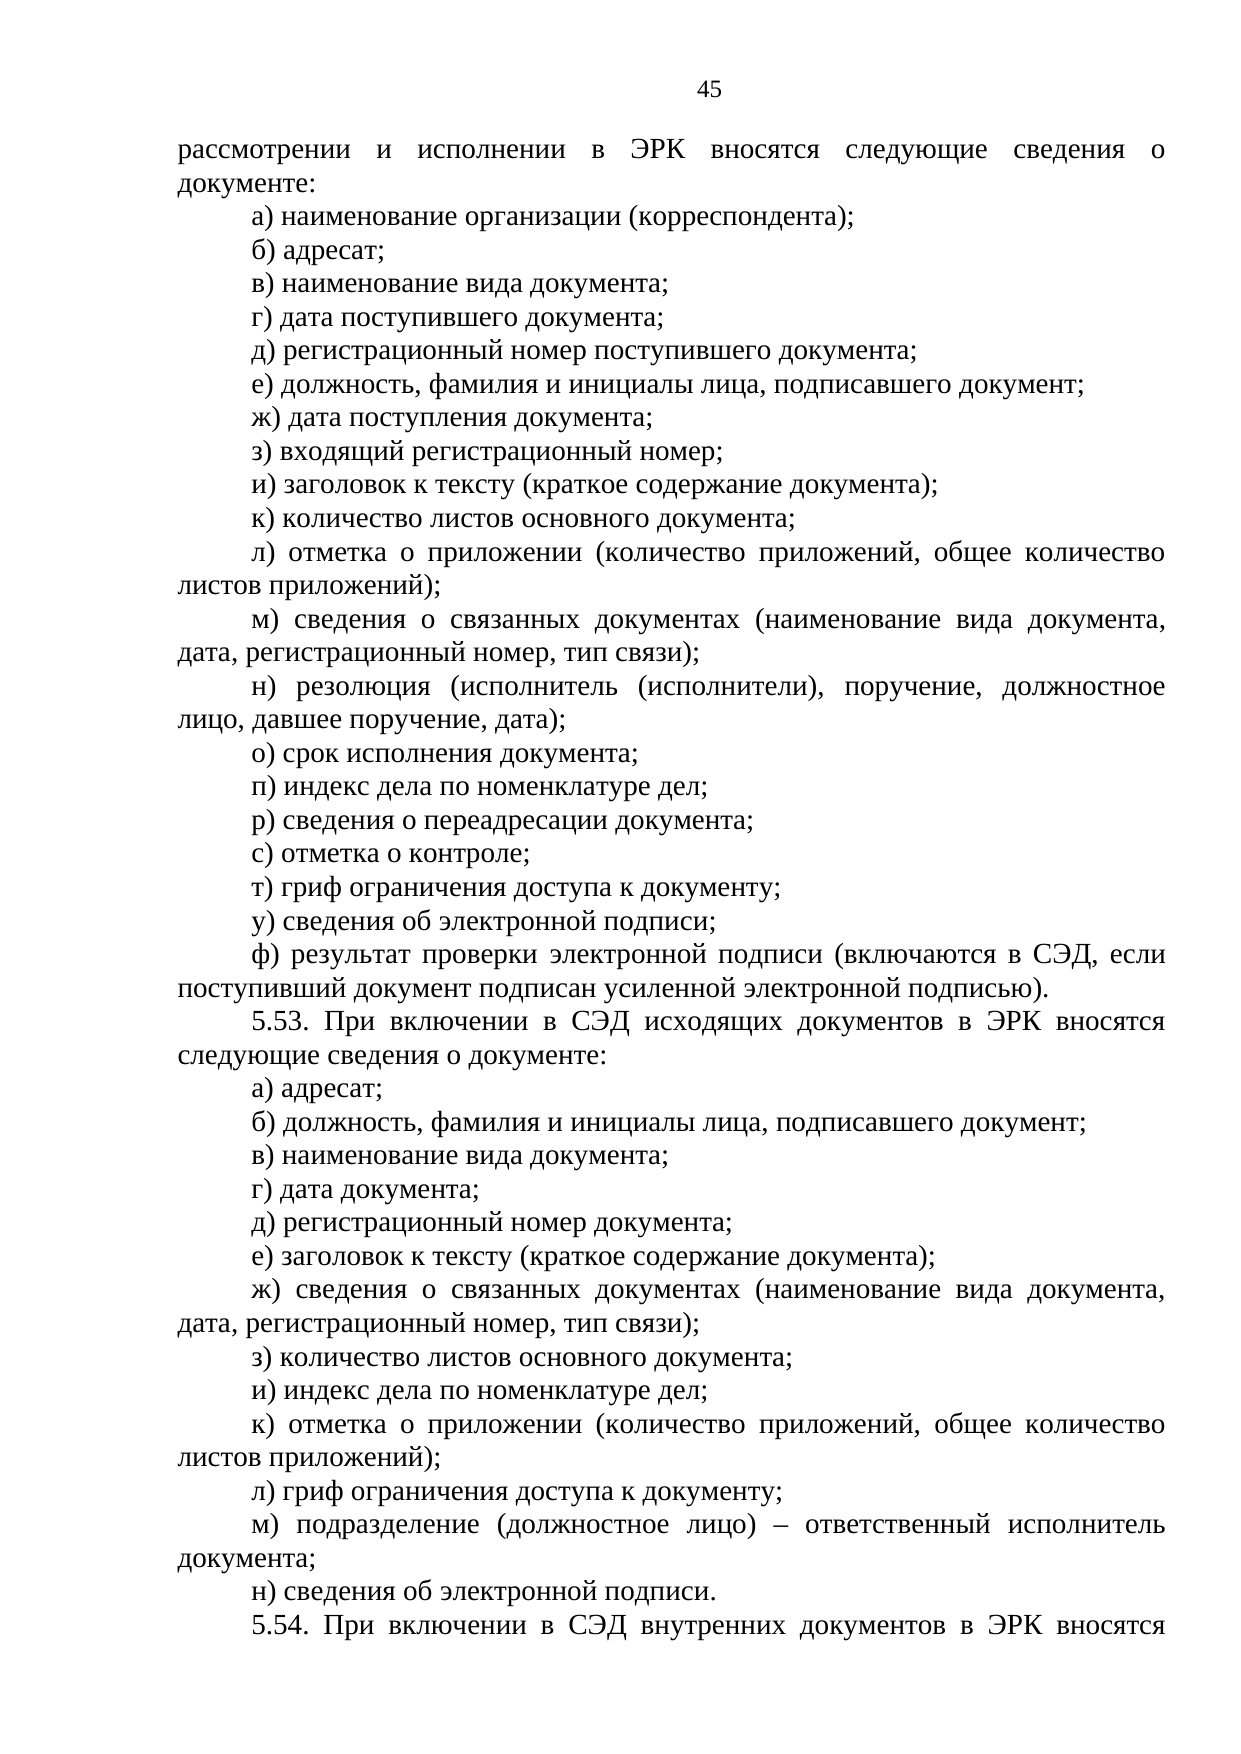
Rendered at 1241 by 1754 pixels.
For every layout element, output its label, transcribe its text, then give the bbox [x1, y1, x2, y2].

text н) резолюция (исполнитель (исполнители), поручение, должностное лицо, давшее поручение, дата); [177, 668, 1167, 735]
text ж) дата поступления документа; [177, 399, 1167, 433]
text к) отметка о приложении (количество приложений, общее количество листов приложений); [177, 1406, 1167, 1473]
text л) гриф ограничения доступа к документу; [177, 1473, 1167, 1506]
text у) сведения об электронной подписи; [177, 903, 1167, 936]
text и) индекс дела по номенклатуре дел; [177, 1372, 1167, 1406]
text о) срок исполнения документа; [177, 735, 1167, 768]
text к) количество листов основного документа; [177, 500, 1167, 534]
text ф) результат проверки электронной подписи (включаются в СЭД, если поступивший документ подписан усиленной электронной подписью). [177, 936, 1167, 1003]
text в) наименование вида документа; [177, 1137, 1167, 1171]
text в) наименование вида документа; [177, 265, 1167, 299]
text г) дата поступившего документа; [177, 299, 1167, 332]
text м) сведения о связанных документах (наименование вида документа, дата, регистрационный номер, тип связи); [177, 601, 1167, 668]
text г) дата документа; [177, 1171, 1167, 1204]
text с) отметка о контроле; [177, 836, 1167, 869]
text з) входящий регистрационный номер; [177, 433, 1167, 467]
text е) должность, фамилия и инициалы лица, подписавшего документ; [177, 366, 1167, 399]
text а) наименование организации (корреспондента); [177, 198, 1167, 232]
text б) должность, фамилия и инициалы лица, подписавшего документ; [177, 1104, 1167, 1137]
text ж) сведения о связанных документах (наименование вида документа, дата, регистрационный номер, тип связи); [177, 1272, 1167, 1339]
text м) подразделение (должностное лицо) – ответственный исполнитель документа; [177, 1506, 1167, 1573]
text 5.53. При включении в СЭД исходящих документов в ЭРК вносятся следующие сведения о документе: [177, 1003, 1167, 1070]
text е) заголовок к тексту (краткое содержание документа); [177, 1238, 1167, 1272]
text п) индекс дела по номенклатуре дел; [177, 768, 1167, 802]
text р) сведения о переадресации документа; [177, 802, 1167, 836]
text л) отметка о приложении (количество приложений, общее количество листов приложений); [177, 534, 1167, 601]
text т) гриф ограничения доступа к документу; [177, 869, 1167, 903]
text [177, 131, 1167, 198]
text и) заголовок к тексту (краткое содержание документа); [177, 467, 1167, 500]
text а) адресат; [177, 1070, 1167, 1104]
text д) регистрационный номер документа; [177, 1204, 1167, 1238]
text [177, 1607, 1167, 1641]
text з) количество листов основного документа; [177, 1339, 1167, 1372]
text н) сведения об электронной подписи. [177, 1573, 1167, 1607]
text б) адресат; [177, 232, 1167, 265]
text д) регистрационный номер поступившего документа; [177, 332, 1167, 366]
